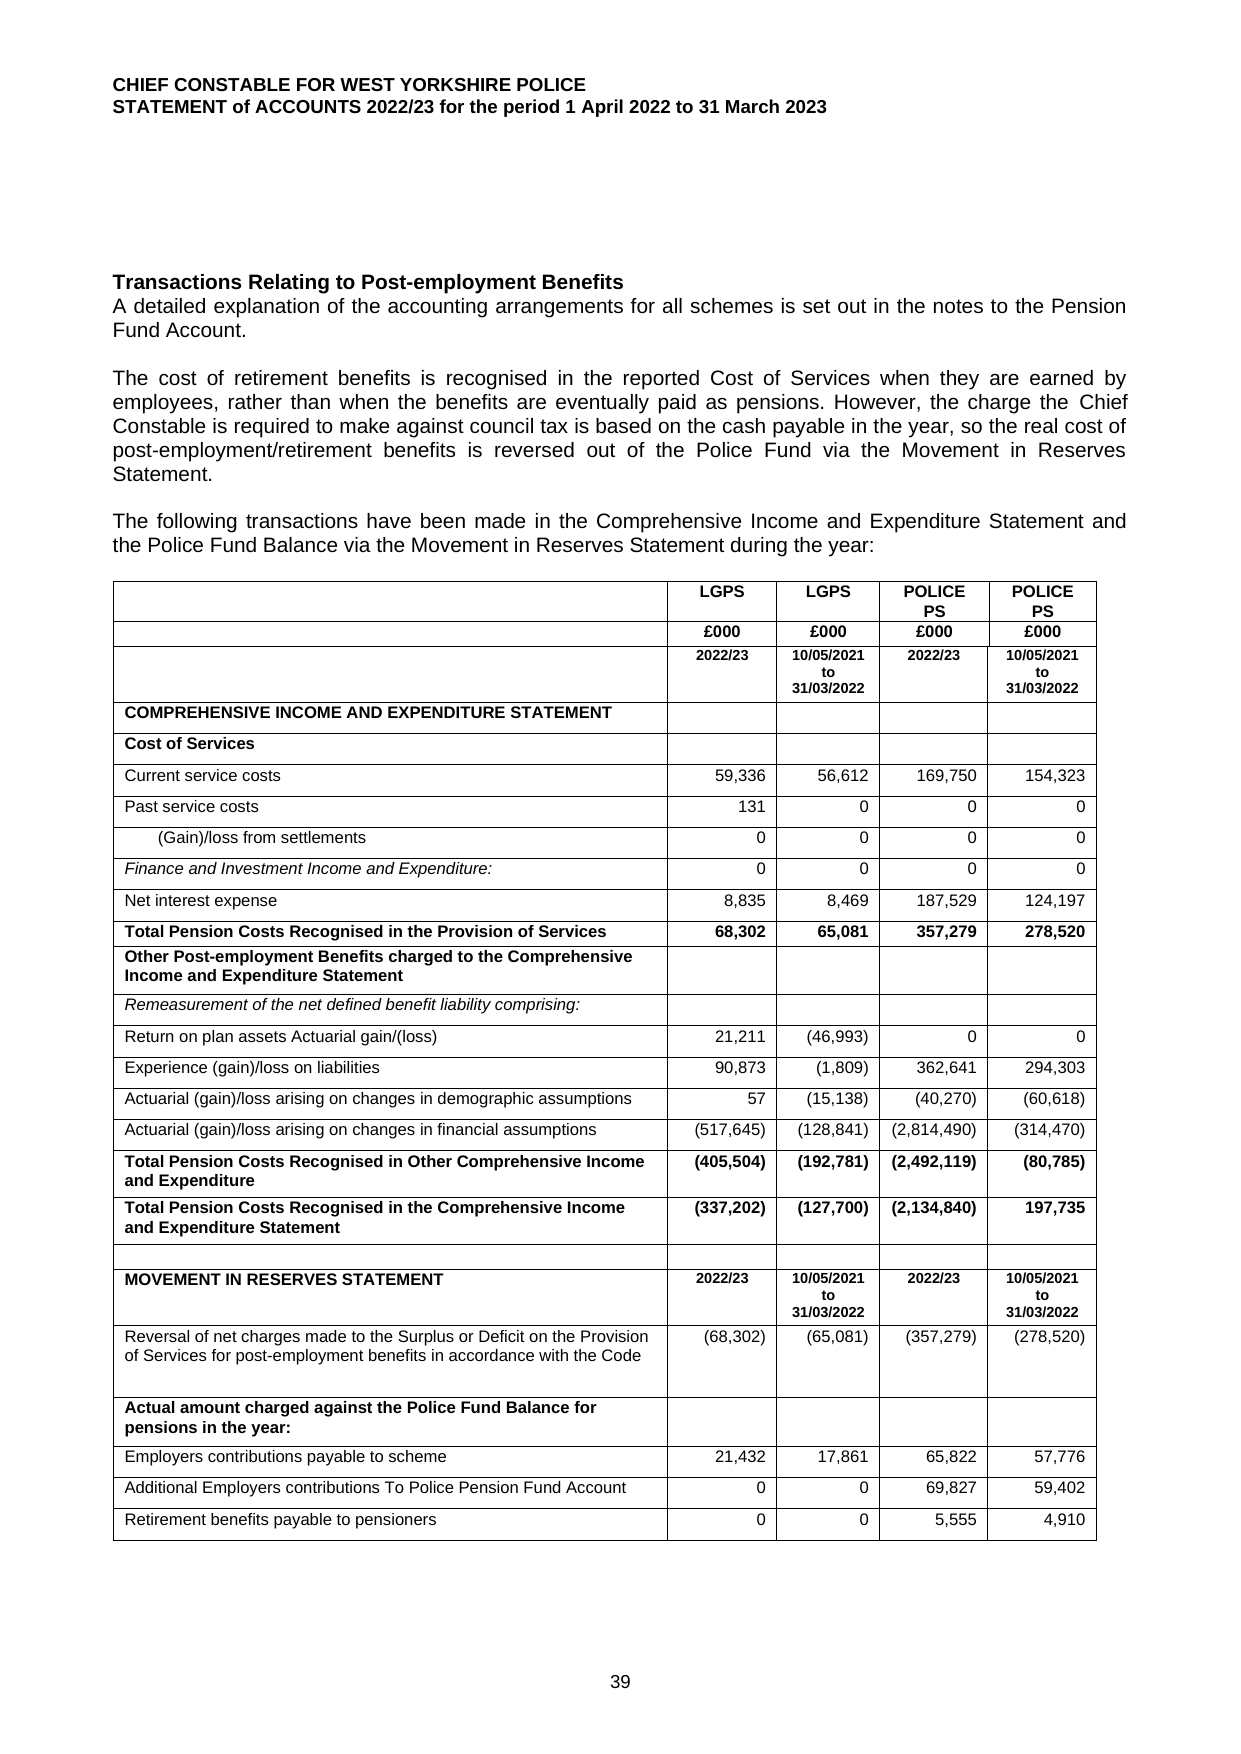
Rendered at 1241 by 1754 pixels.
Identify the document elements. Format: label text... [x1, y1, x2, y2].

table_cell (2,814,490) [880, 1120, 987, 1150]
table_cell [777, 1398, 879, 1446]
table_cell 10/05/2021 to 31/03/2022 [777, 1270, 879, 1325]
table_cell Actual amount charged against the Police Fund Balance for pensions in the year: [114, 1398, 667, 1446]
table_cell 0 [668, 828, 776, 858]
table_cell 0 [880, 797, 987, 827]
table_cell [777, 947, 879, 994]
table_cell [880, 1398, 987, 1446]
table_cell 68,302 [668, 922, 776, 946]
table_cell (40,270) [880, 1089, 987, 1119]
table_cell 362,641 [880, 1058, 987, 1088]
table_cell (80,785) [988, 1151, 1096, 1197]
table_cell (192,781) [777, 1151, 879, 1197]
table_cell 131 [668, 797, 776, 827]
table_cell £000 [668, 622, 776, 646]
table_cell [668, 1245, 776, 1269]
table_cell Experience (gain)/loss on liabilities [114, 1058, 667, 1088]
table_cell £000 [777, 622, 879, 646]
table_cell Other Post-employment Benefits charged to the Comprehensive Income and Expenditure Statement [114, 947, 667, 994]
table_cell 0 [777, 1509, 879, 1539]
table_cell 0 [668, 1509, 776, 1539]
table_cell (46,993) [777, 1026, 879, 1057]
table_header LGPS [668, 582, 776, 621]
table_cell Additional Employers contributions To Police Pension Fund Account [114, 1478, 667, 1508]
table_cell 278,520 [988, 922, 1096, 946]
table_cell [880, 995, 987, 1025]
table_cell 57 [668, 1089, 776, 1119]
table_cell (128,841) [777, 1120, 879, 1150]
table_cell Retirement benefits payable to pensioners [114, 1509, 667, 1539]
table_cell Actuarial (gain)/loss arising on changes in demographic assumptions [114, 1089, 667, 1119]
table_cell 0 [777, 1478, 879, 1508]
table_cell 8,835 [668, 890, 776, 921]
table_cell 57,776 [988, 1447, 1096, 1477]
table_cell [114, 622, 667, 646]
table_cell 56,612 [777, 765, 879, 796]
table_cell 124,197 [988, 890, 1096, 921]
table_cell 59,402 [988, 1478, 1096, 1508]
table_cell 0 [880, 859, 987, 889]
table_cell 8,469 [777, 890, 879, 921]
table_cell 65,822 [880, 1447, 987, 1477]
table_cell 4,910 [988, 1509, 1096, 1539]
table_cell 169,750 [880, 765, 987, 796]
table_cell [880, 947, 987, 994]
table_cell (405,504) [668, 1151, 776, 1197]
table_cell [988, 703, 1096, 733]
table_cell (337,202) [668, 1198, 776, 1244]
table_cell 0 [988, 859, 1096, 889]
table_cell Reversal of net charges made to the Surplus or Deficit on the Provision of Services for post-employment benefits in accordance with the Code [114, 1326, 667, 1397]
table_cell [988, 1245, 1096, 1269]
table_cell 197,735 [988, 1198, 1096, 1244]
table_cell COMPREHENSIVE INCOME AND EXPENDITURE STATEMENT [114, 703, 667, 733]
table_cell 357,279 [880, 922, 987, 946]
text The following transactions have been made in the Comprehensive Income and Expenditure Statement and the Police Fund Balance via the Movement in Reserves Statement during the year: [112, 509, 1128, 557]
table_cell £000 [880, 622, 989, 646]
table_cell (2,492,119) [880, 1151, 987, 1197]
table_cell (2,134,840) [880, 1198, 987, 1244]
table_cell 0 [988, 1026, 1096, 1057]
table_cell (517,645) [668, 1120, 776, 1150]
table_cell 21,432 [668, 1447, 776, 1477]
text A detailed explanation of the accounting arrangements for all schemes is set out in the notes to the Pension Fund Account. [112, 294, 1128, 342]
table_cell 0 [988, 828, 1096, 858]
table_cell (278,520) [988, 1326, 1096, 1397]
table_cell [777, 995, 879, 1025]
table_cell [777, 703, 879, 733]
table_cell (314,470) [988, 1120, 1096, 1150]
table_cell Total Pension Costs Recognised in Other Comprehensive Income and Expenditure [114, 1151, 667, 1197]
table_cell (127,700) [777, 1198, 879, 1244]
table_cell [668, 947, 776, 994]
table_cell 10/05/2021 to 31/03/2022 [988, 647, 1096, 702]
table_cell £000 [990, 622, 1096, 646]
table_cell 2022/23 [880, 647, 987, 702]
table_cell [880, 734, 987, 764]
table_cell [668, 734, 776, 764]
table_cell (1,809) [777, 1058, 879, 1088]
table_cell [777, 1245, 879, 1269]
table_cell [668, 1398, 776, 1446]
table_cell 90,873 [668, 1058, 776, 1088]
table_cell 0 [988, 797, 1096, 827]
table_cell Remeasurement of the net defined benefit liability comprising: [114, 995, 667, 1025]
table_cell 0 [880, 828, 987, 858]
table_cell (Gain)/loss from settlements [114, 828, 667, 858]
table_header POLICE PS [990, 582, 1096, 621]
table_cell 0 [777, 797, 879, 827]
table_cell [880, 1245, 987, 1269]
table_cell 21,211 [668, 1026, 776, 1057]
table_header [114, 582, 667, 621]
text Transactions Relating to Post-employment Benefits [112, 270, 1128, 294]
table_cell 0 [777, 828, 879, 858]
table_cell (68,302) [668, 1326, 776, 1397]
table_cell (15,138) [777, 1089, 879, 1119]
table_cell Total Pension Costs Recognised in the Provision of Services [114, 922, 667, 946]
table_cell 10/05/2021 to 31/03/2022 [777, 647, 879, 702]
table_cell Finance and Investment Income and Expenditure: [114, 859, 667, 889]
table_cell Total Pension Costs Recognised in the Comprehensive Income and Expenditure Statement [114, 1198, 667, 1244]
table_cell [668, 703, 776, 733]
table_cell Net interest expense [114, 890, 667, 921]
table_cell [880, 703, 987, 733]
table_header POLICE PS [880, 582, 989, 621]
table_cell 69,827 [880, 1478, 987, 1508]
table_cell Actuarial (gain)/loss arising on changes in financial assumptions [114, 1120, 667, 1150]
table_cell Cost of Services [114, 734, 667, 764]
table_cell [668, 995, 776, 1025]
table_cell 0 [880, 1026, 987, 1057]
table_cell [988, 995, 1096, 1025]
table_cell 154,323 [988, 765, 1096, 796]
table_cell Past service costs [114, 797, 667, 827]
table_cell 10/05/2021 to 31/03/2022 [988, 1270, 1096, 1325]
table_cell [777, 734, 879, 764]
table_cell (60,618) [988, 1089, 1096, 1119]
table_cell 0 [668, 1478, 776, 1508]
table_header LGPS [777, 582, 879, 621]
text The cost of retirement benefits is recognised in the reported Cost of Services when they are earned by employees, rather than when the benefits are eventually paid as pensions. However, the charge the Chief Constable is required to make against council tax is based on the cash payable in the year, so the real cost of post-employment/retirement benefits is reversed out of the Police Fund via the Movement in Reserves Statement. [112, 366, 1128, 485]
table_cell MOVEMENT IN RESERVES STATEMENT [114, 1270, 667, 1325]
table_cell Current service costs [114, 765, 667, 796]
table_cell 5,555 [880, 1509, 987, 1539]
table_cell 0 [668, 859, 776, 889]
table_cell 65,081 [777, 922, 879, 946]
table_cell [114, 647, 667, 702]
table_cell (357,279) [880, 1326, 987, 1397]
table_cell [988, 734, 1096, 764]
table_cell 187,529 [880, 890, 987, 921]
table_cell Return on plan assets Actuarial gain/(loss) [114, 1026, 667, 1057]
table_cell 2022/23 [668, 647, 776, 702]
table_cell 59,336 [668, 765, 776, 796]
table_cell (65,081) [777, 1326, 879, 1397]
table_cell [988, 1398, 1096, 1446]
table_cell Employers contributions payable to scheme [114, 1447, 667, 1477]
table_cell [114, 1245, 667, 1269]
table_cell 17,861 [777, 1447, 879, 1477]
table_cell 2022/23 [880, 1270, 987, 1325]
table_cell 294,303 [988, 1058, 1096, 1088]
table_cell 0 [777, 859, 879, 889]
table_cell 2022/23 [668, 1270, 776, 1325]
table_cell [988, 947, 1096, 994]
